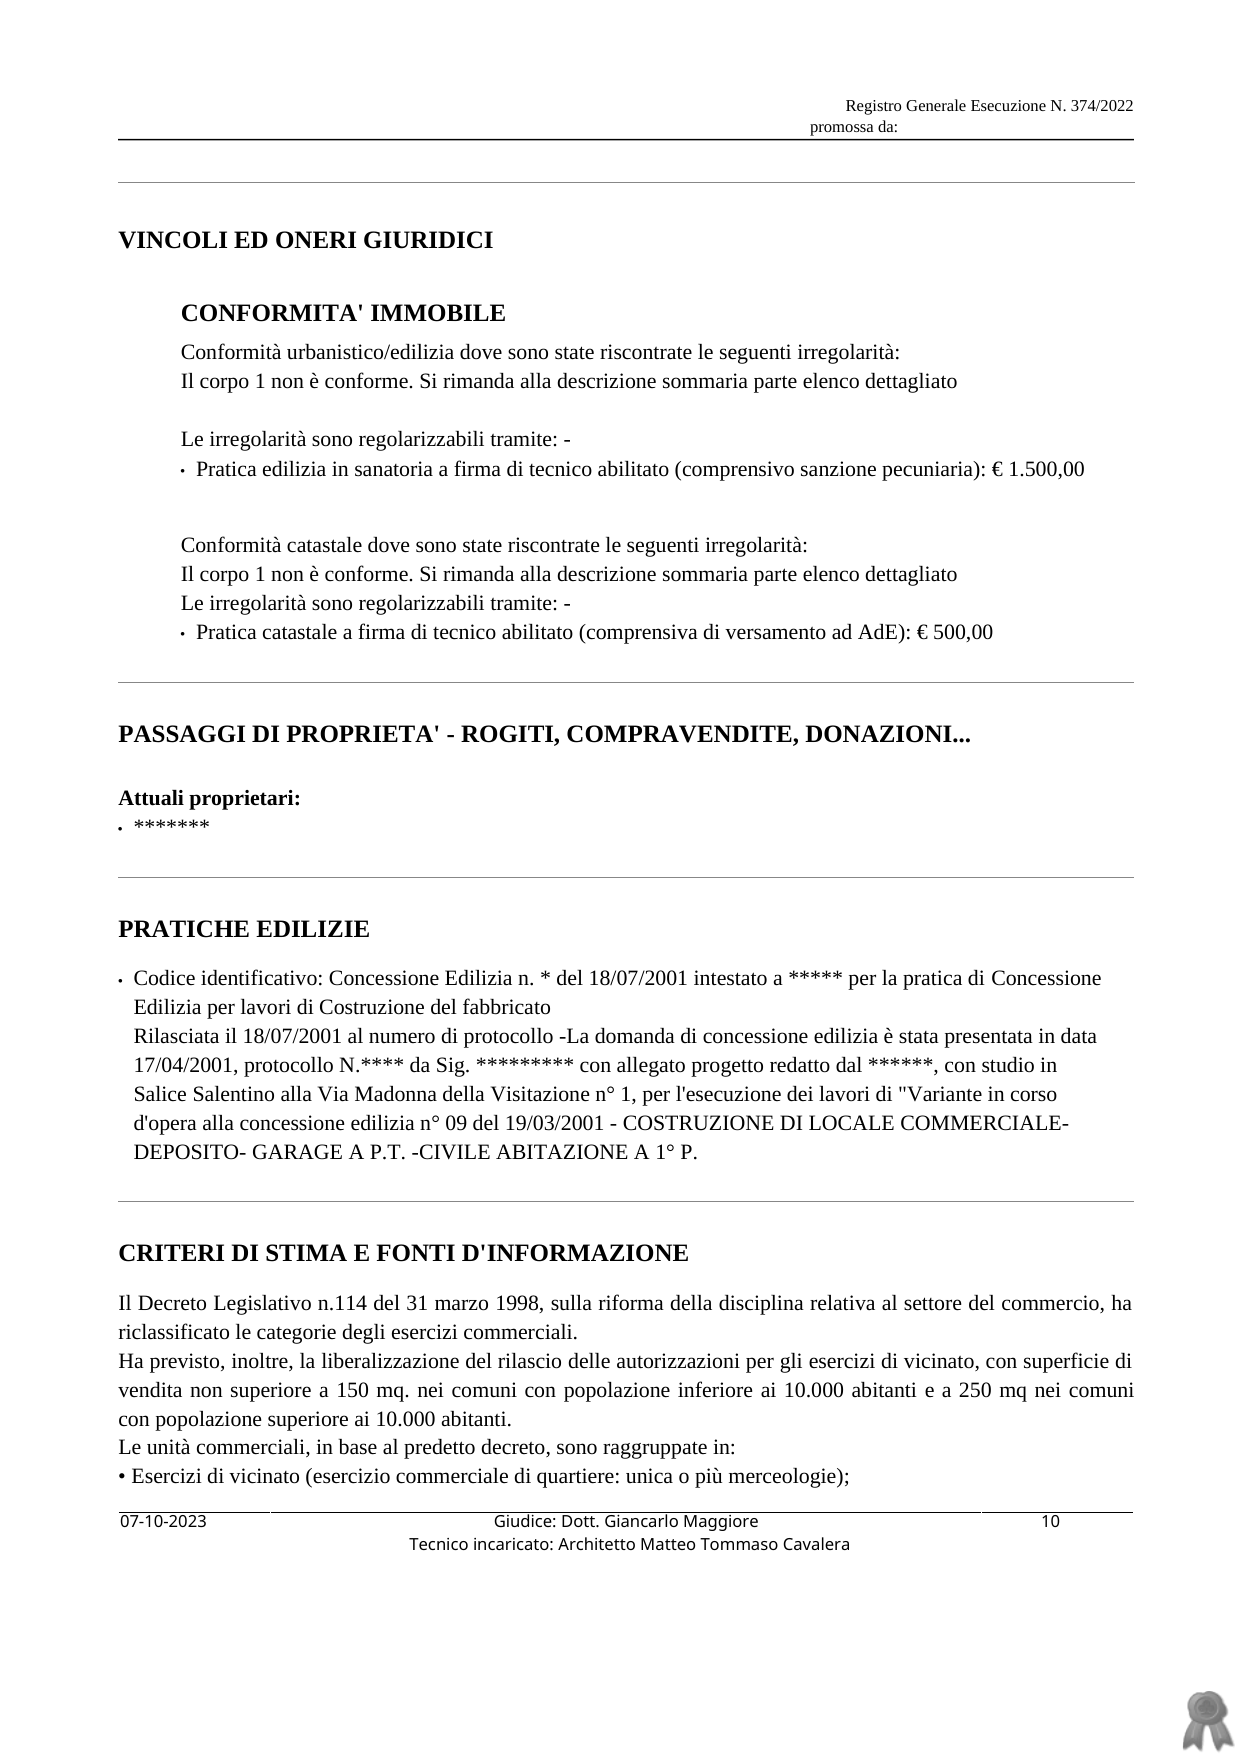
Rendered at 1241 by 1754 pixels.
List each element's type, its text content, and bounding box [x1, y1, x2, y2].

subtitle PASSAGGI DI PROPRIETA' - ROGITI, COMPRAVENDITE, DONAZIONI... [118, 719, 1146, 748]
subtitle PRATICHE EDILIZIE [118, 914, 1146, 942]
text CONFORMITA' IMMOBILE [181, 298, 1146, 327]
text Il corpo 1 non è conforme. Si rimanda alla descrizione sommaria parte elenco dettagliato [181, 368, 1146, 393]
text Tecnico incaricato: Architetto Matteo Tommaso Cavalera [409, 1532, 1146, 1555]
text Le unità commerciali, in base al predetto decreto, sono raggruppate in: [118, 1435, 1146, 1459]
text Il corpo 1 non è conforme. Si rimanda alla descrizione sommaria parte elenco dettagliato Le irregolarità sono regolarizzabili tramite: - [181, 561, 960, 615]
list Pratica edilizia in sanatoria a firma di tecnico abilitato (comprensivo sanzione pecuniaria): € 1.500,00 [180, 456, 1146, 481]
text Le irregolarità sono regolarizzabili tramite: - [181, 426, 1146, 452]
text Rilasciata il 18/07/2001 al numero di protocollo -La domanda di concessione edilizia è stata presentata in data 17/04/2001, protocollo N.**** da Sig. ********* con allegato progetto redatto dal ******, con studio in Salice Salentino alla Via Madonna della Visitazione n° 1, per l'esecuzione dei lavori di "Variante in corso d'opera alla concessione edilizia n° 09 del 19/03/2001 - COSTRUZIONE DI LOCALE COMMERCIALE-DEPOSITO- GARAGE A P.T. -CIVILE ABITAZIONE A 1° P. [133, 1023, 1107, 1164]
list Pratica catastale a firma di tecnico abilitato (comprensiva di versamento ad AdE): € 500,00 [180, 619, 1146, 644]
subtitle Attuali proprietari: [118, 784, 1146, 810]
subtitle CRITERI DI STIMA E FONTI D'INFORMAZIONE [118, 1238, 1146, 1267]
list Esercizi di vicinato (esercizio commerciale di quartiere: unica o più merceologie); [118, 1463, 1146, 1489]
text Conformità catastale dove sono state riscontrate le seguenti irregolarità: [181, 532, 1146, 557]
text 07-10-2023 Giudice: Dott. Giancarlo Maggiore 10 [120, 1508, 1146, 1532]
text Conformità urbanistico/edilizia dove sono state riscontrate le seguenti irregolarità: [181, 339, 1146, 364]
picture [1182, 1691, 1235, 1754]
subtitle VINCOLI ED ONERI GIURIDICI [118, 225, 1146, 254]
list ******* [118, 814, 1146, 839]
list Codice identificativo: Concessione Edilizia n. * del 18/07/2001 intestato a ***** per la pratica di Concessione Edilizia per lavori di Costruzione del fabbricato [118, 965, 1116, 1019]
text Ha previsto, inoltre, la liberalizzazione del rilascio delle autorizzazioni per gli esercizi di vicinato, con superficie di vendita non superiore a 150 mq. nei comuni con popolazione inferiore ai 10.000 abitanti e a 250 mq nei comuni con popolazione superiore ai 10.000 abitanti. [118, 1348, 1134, 1431]
text Il Decreto Legislativo n.114 del 31 marzo 1998, sulla riforma della disciplina relativa al settore del commercio, ha riclassificato le categorie degli esercizi commerciali. [118, 1290, 1134, 1344]
